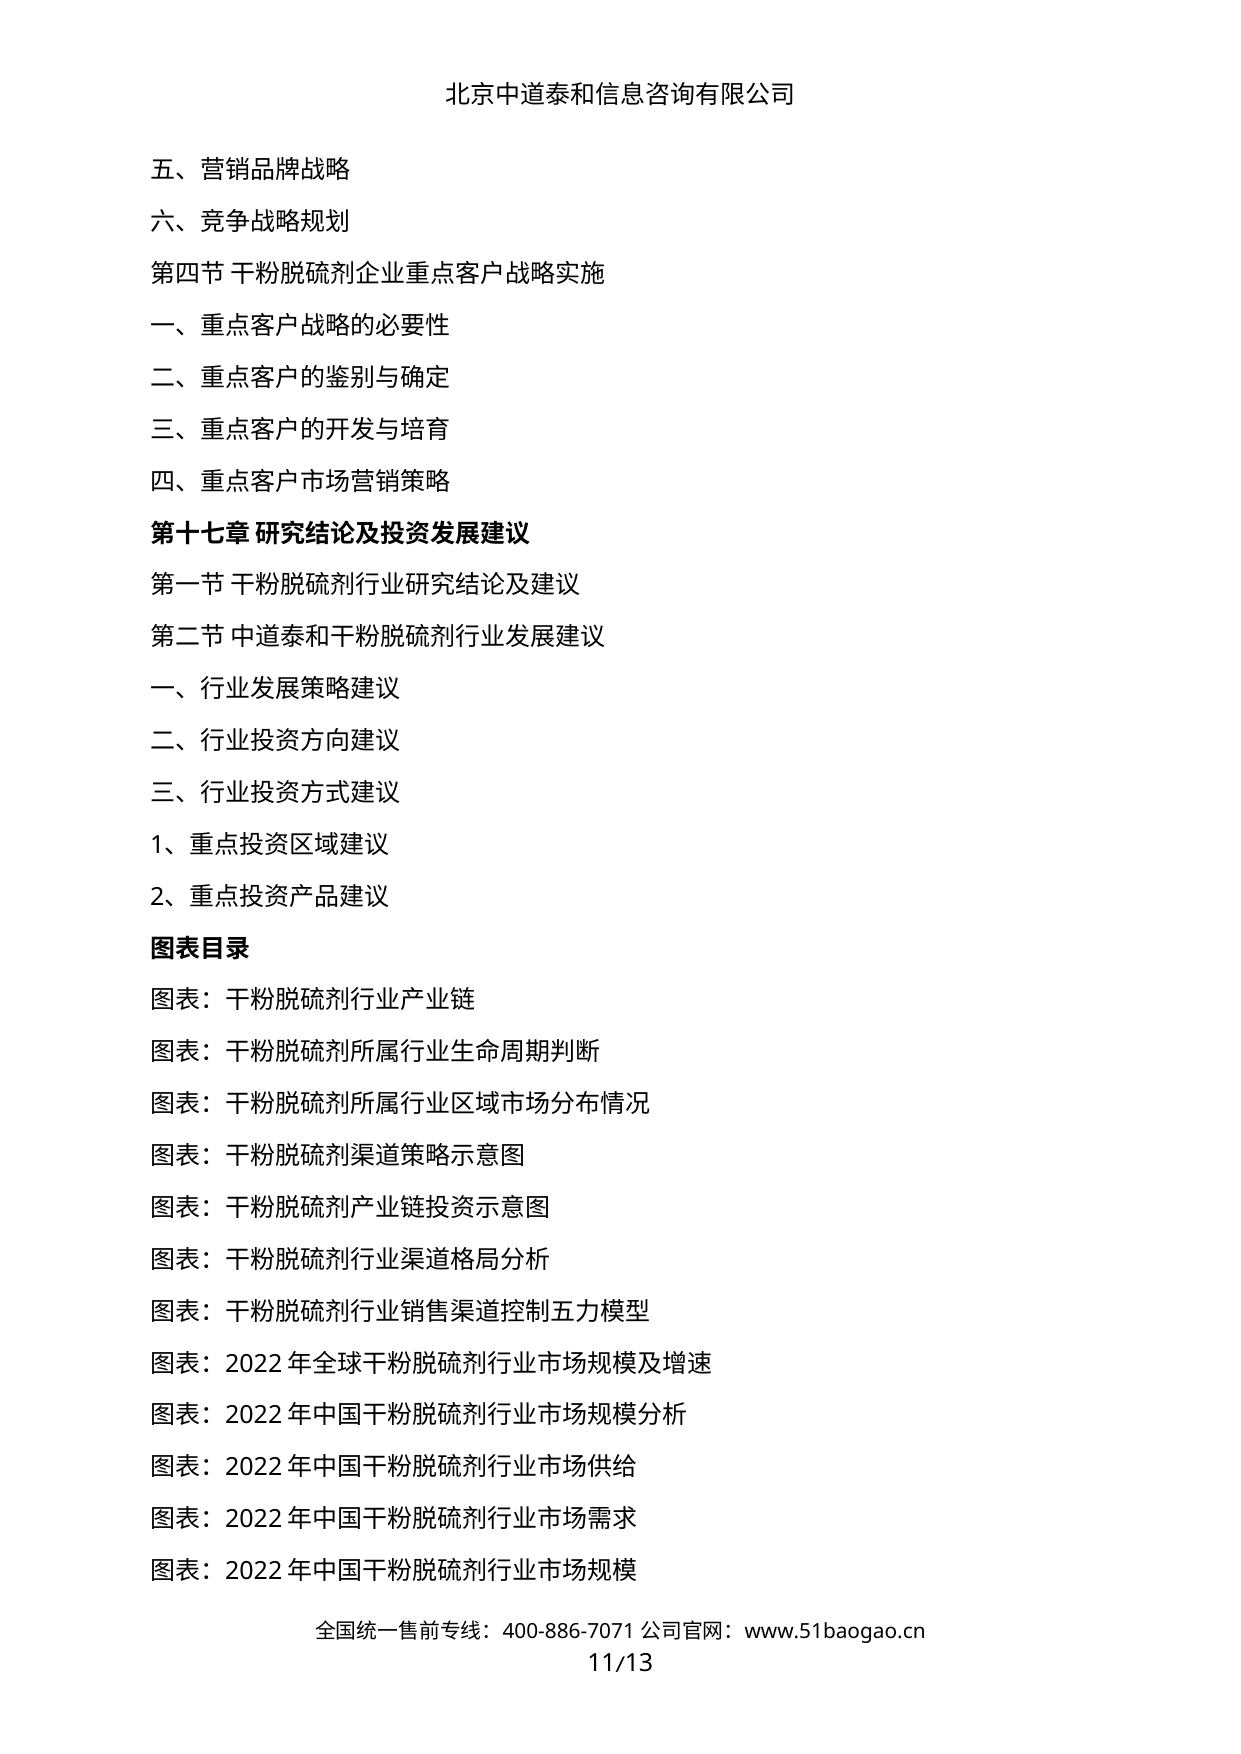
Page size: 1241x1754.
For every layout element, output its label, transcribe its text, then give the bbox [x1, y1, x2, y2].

text 第一节 干粉脱硫剂行业研究结论及建议 [150, 565, 1090, 601]
text 三、重点客户的开发与培育 [150, 409, 1090, 446]
text 图表：2022年全球干粉脱硫剂行业市场规模及增速 [150, 1343, 1090, 1379]
text 图表：干粉脱硫剂行业渠道格局分析 [150, 1239, 1090, 1276]
text 一、行业发展策略建议 [150, 669, 1090, 705]
text 六、竞争战略规划 [150, 202, 1090, 238]
text 1、重点投资区域建议 [150, 824, 1090, 861]
text 图表：干粉脱硫剂所属行业生命周期判断 [150, 1032, 1090, 1068]
text 图表：2022年中国干粉脱硫剂行业市场规模分析 [150, 1395, 1090, 1431]
text 四、重点客户市场营销策略 [150, 461, 1090, 497]
text 图表：干粉脱硫剂渠道策略示意图 [150, 1136, 1090, 1172]
text 第二节 中道泰和干粉脱硫剂行业发展建议 [150, 617, 1090, 653]
text 图表目录 [150, 928, 1090, 964]
text 二、重点客户的鉴别与确定 [150, 357, 1090, 394]
text 第十七章 研究结论及投资发展建议 [150, 513, 1090, 549]
text 一、重点客户战略的必要性 [150, 306, 1090, 342]
text 二、行业投资方向建议 [150, 721, 1090, 757]
text 图表：干粉脱硫剂所属行业区域市场分布情况 [150, 1084, 1090, 1120]
text 图表：2022年中国干粉脱硫剂行业市场供给 [150, 1447, 1090, 1483]
text 图表：2022年中国干粉脱硫剂行业市场规模 [150, 1551, 1090, 1587]
text 第四节 干粉脱硫剂企业重点客户战略实施 [150, 254, 1090, 290]
text 2、重点投资产品建议 [150, 876, 1090, 912]
text 图表：2022年中国干粉脱硫剂行业市场需求 [150, 1499, 1090, 1535]
text 图表：干粉脱硫剂行业销售渠道控制五力模型 [150, 1291, 1090, 1327]
text 三、行业投资方式建议 [150, 772, 1090, 809]
text 图表：干粉脱硫剂行业产业链 [150, 980, 1090, 1016]
text 五、营销品牌战略 [150, 150, 1090, 186]
text 图表：干粉脱硫剂产业链投资示意图 [150, 1187, 1090, 1224]
